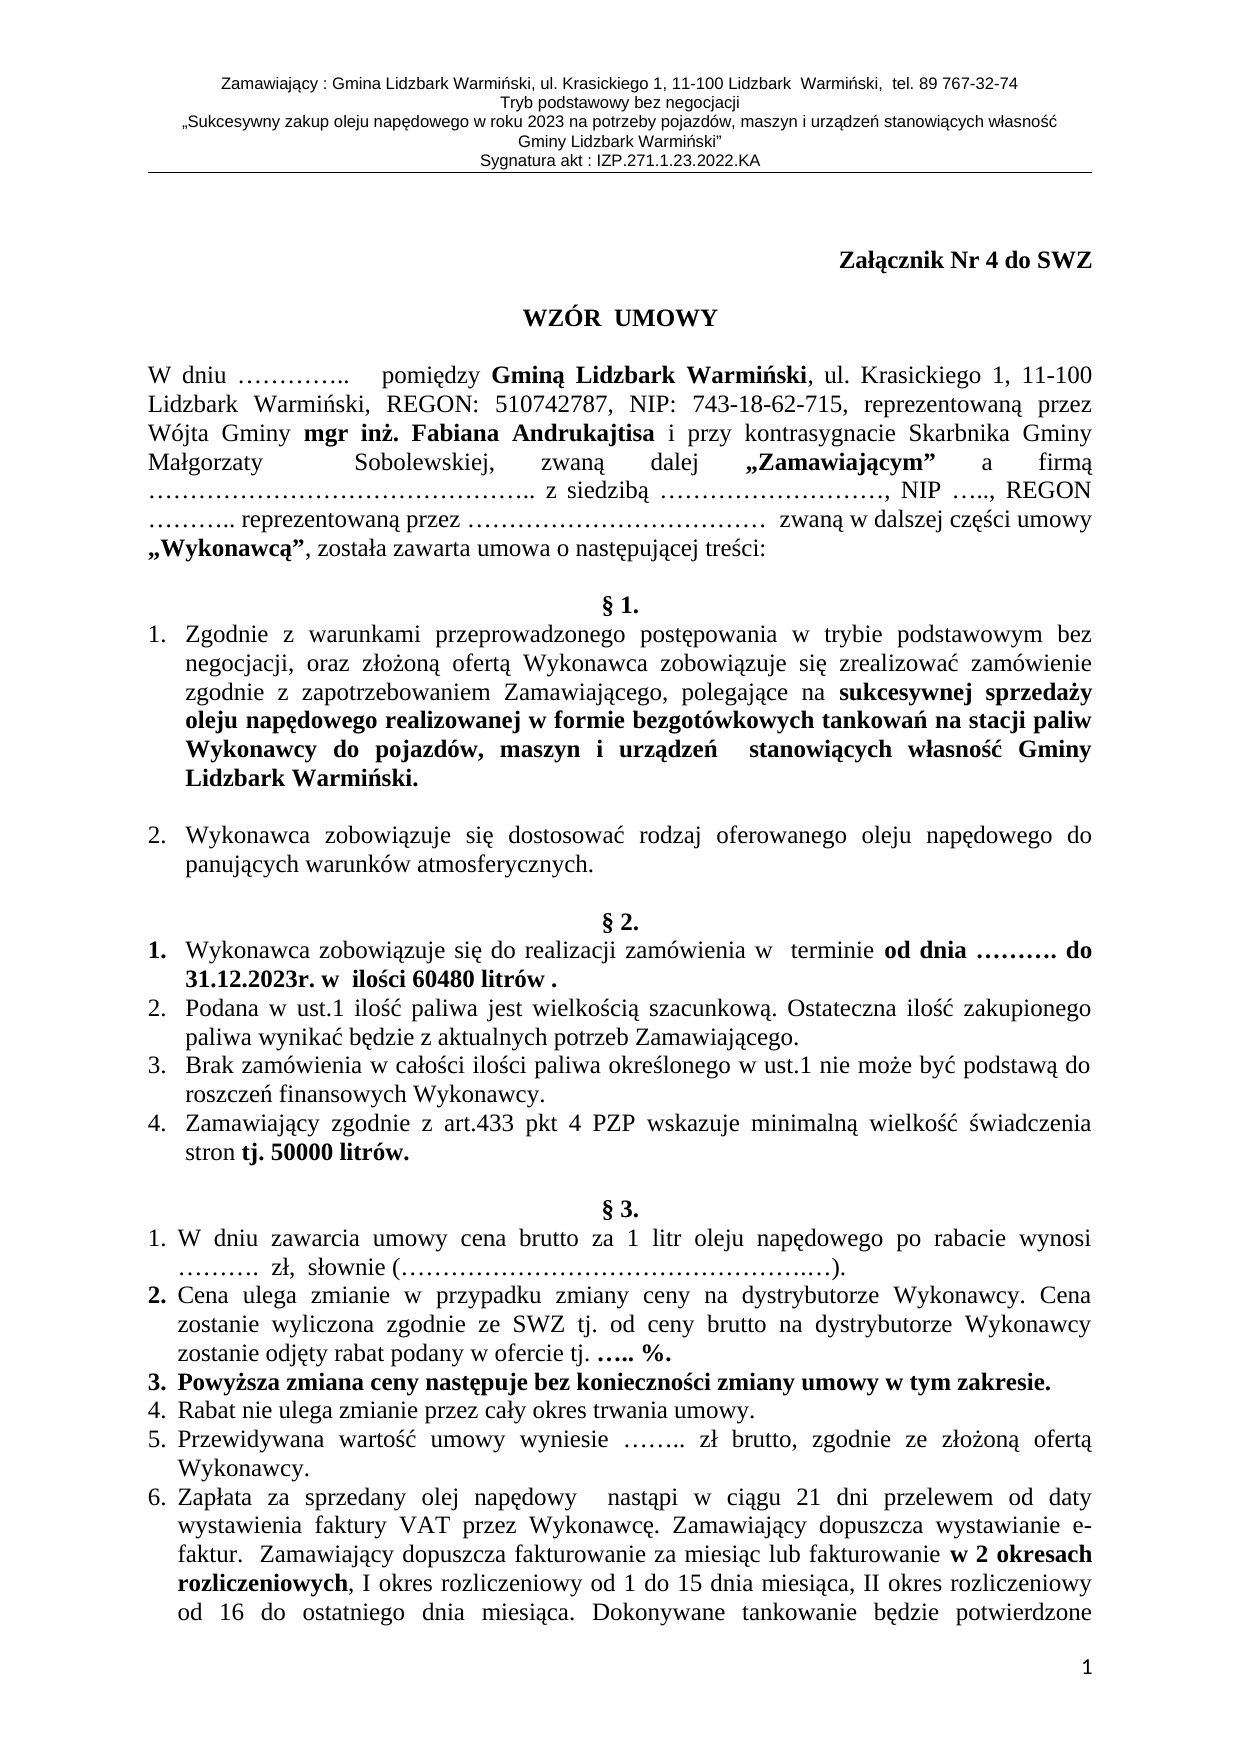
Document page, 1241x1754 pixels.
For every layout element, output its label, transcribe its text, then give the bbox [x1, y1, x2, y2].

list Zamawiający zgodnie z art.433 pkt 4 PZP wskazuje minimalną wielkość świadczenia stron tj. 50000 litrów. [148, 1108, 1092, 1165]
text WZÓR UMOWY [148, 303, 1092, 332]
list Przewidywana wartość umowy wyniesie …….. zł brutto, zgodnie ze złożoną ofertą Wykonawcy. [148, 1424, 1092, 1482]
list Wykonawca zobowiązuje się dostosować rodzaj oferowanego oleju napędowego do panujących warunków atmosferycznych. [148, 820, 1092, 878]
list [148, 1482, 1092, 1625]
list Zgodnie z warunkami przeprowadzonego postępowania w trybie podstawowym bez negocjacji, oraz złożoną ofertą Wykonawca zobowiązuje się zrealizować zamówienie zgodnie z zapotrzebowaniem Zamawiającego, polegające na sukcesywnej sprzedaży oleju napędowego realizowanej w formie bezgotówkowych tankowań na stacji paliw Wykonawcy do pojazdów, maszyn i urządzeń stanowiących własność Gminy Lidzbark Warmiński. [148, 619, 1092, 792]
text W dniu ………….. pomiędzy Gminą Lidzbark Warmiński, ul. Krasickiego 1, 11-100 Lidzbark Warmiński, REGON: 510742787, NIP: 743-18-62-715, reprezentowaną przez Wójta Gminy mgr inż. Fabiana Andrukajtisa i przy kontrasygnacie Skarbnika Gminy Małgorzaty Sobolewskiej, zwaną dalej „Zamawiającym” a firmą ……………………………………….. z siedzibą ………………………, NIP ….., REGON ……….. reprezentowaną przez ……………………………… zwaną w dalszej części umowy „Wykonawcą”, została zawarta umowa o następującej treści: [148, 360, 1092, 562]
list Powyższa zmiana ceny następuje bez konieczności zmiany umowy w tym zakresie. [148, 1367, 1092, 1395]
list Wykonawca zobowiązuje się do realizacji zamówienia w terminie od dnia ………. do 31.12.2023r. w ilości 60480 litrów . [148, 935, 1092, 993]
list W dniu zawarcia umowy cena brutto za oleju napędowego po rabacie wynosi ………. zł, słownie (………………………………………….…). [148, 1223, 1092, 1280]
list Podana w ust.1 ilość paliwa jest wielkością szacunkową. Ostateczna ilość zakupionego paliwa wynikać będzie z aktualnych potrzeb Zamawiającego. [148, 993, 1092, 1050]
list Brak zamówienia w całości ilości paliwa określonego w ust.1 nie może być podstawą do roszczeń finansowych Wykonawcy. [148, 1050, 1092, 1108]
text Załącznik Nr 4 do SWZ [148, 245, 1092, 274]
list Cena ulega zmianie w przypadku zmiany ceny na dystrybutorze Wykonawcy. Cena zostanie wyliczona zgodnie ze SWZ tj. od ceny brutto na dystrybutorze Wykonawcy zostanie odjęty rabat podany w ofercie tj. ….. %. [148, 1280, 1092, 1367]
text 1. [148, 590, 1092, 619]
text 2. [148, 907, 1092, 935]
text 3. [148, 1194, 1092, 1223]
list Rabat nie ulega zmianie przez cały okres trwania umowy. [148, 1395, 1092, 1424]
